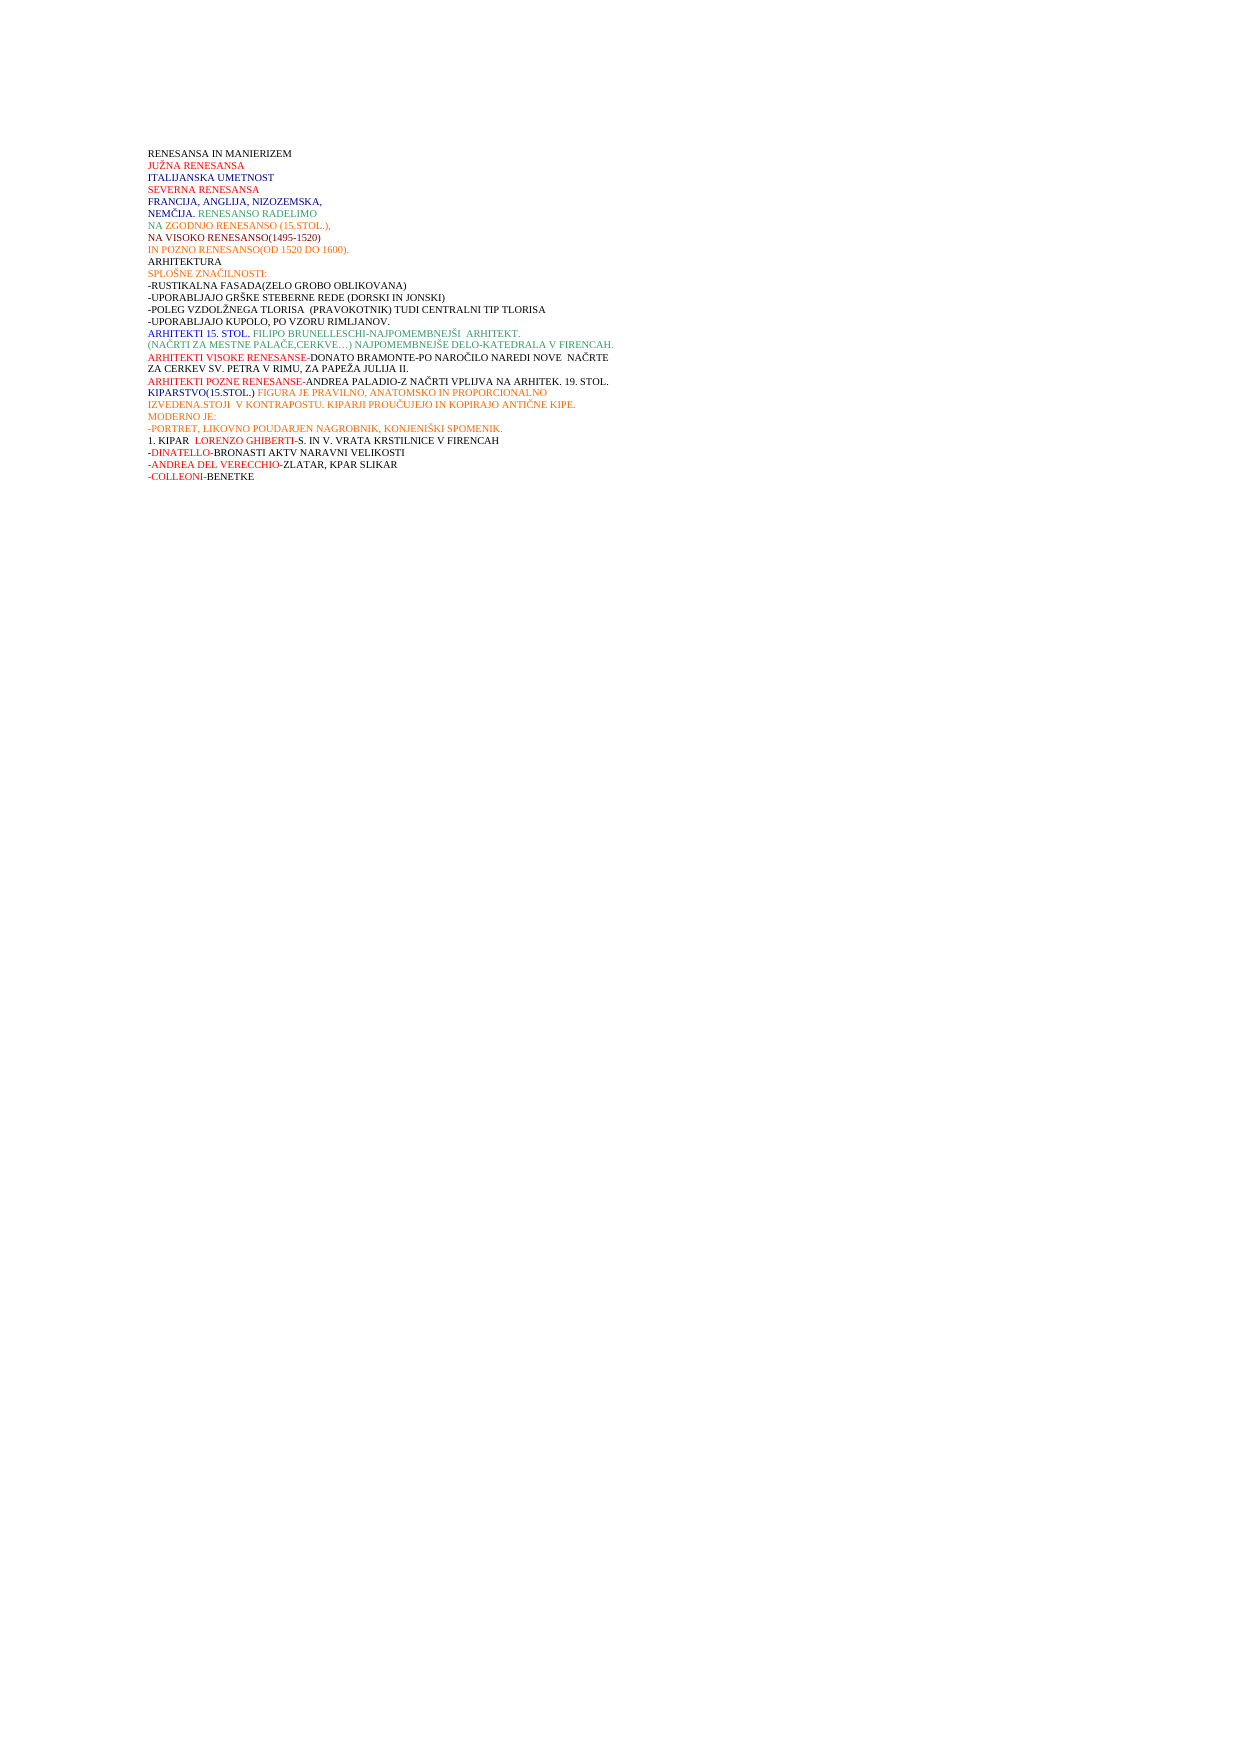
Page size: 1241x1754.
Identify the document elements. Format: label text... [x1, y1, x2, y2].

text JUŽNA RENESANSA [148, 159, 1093, 172]
text SEVERNA RENESANSA [148, 183, 1093, 196]
